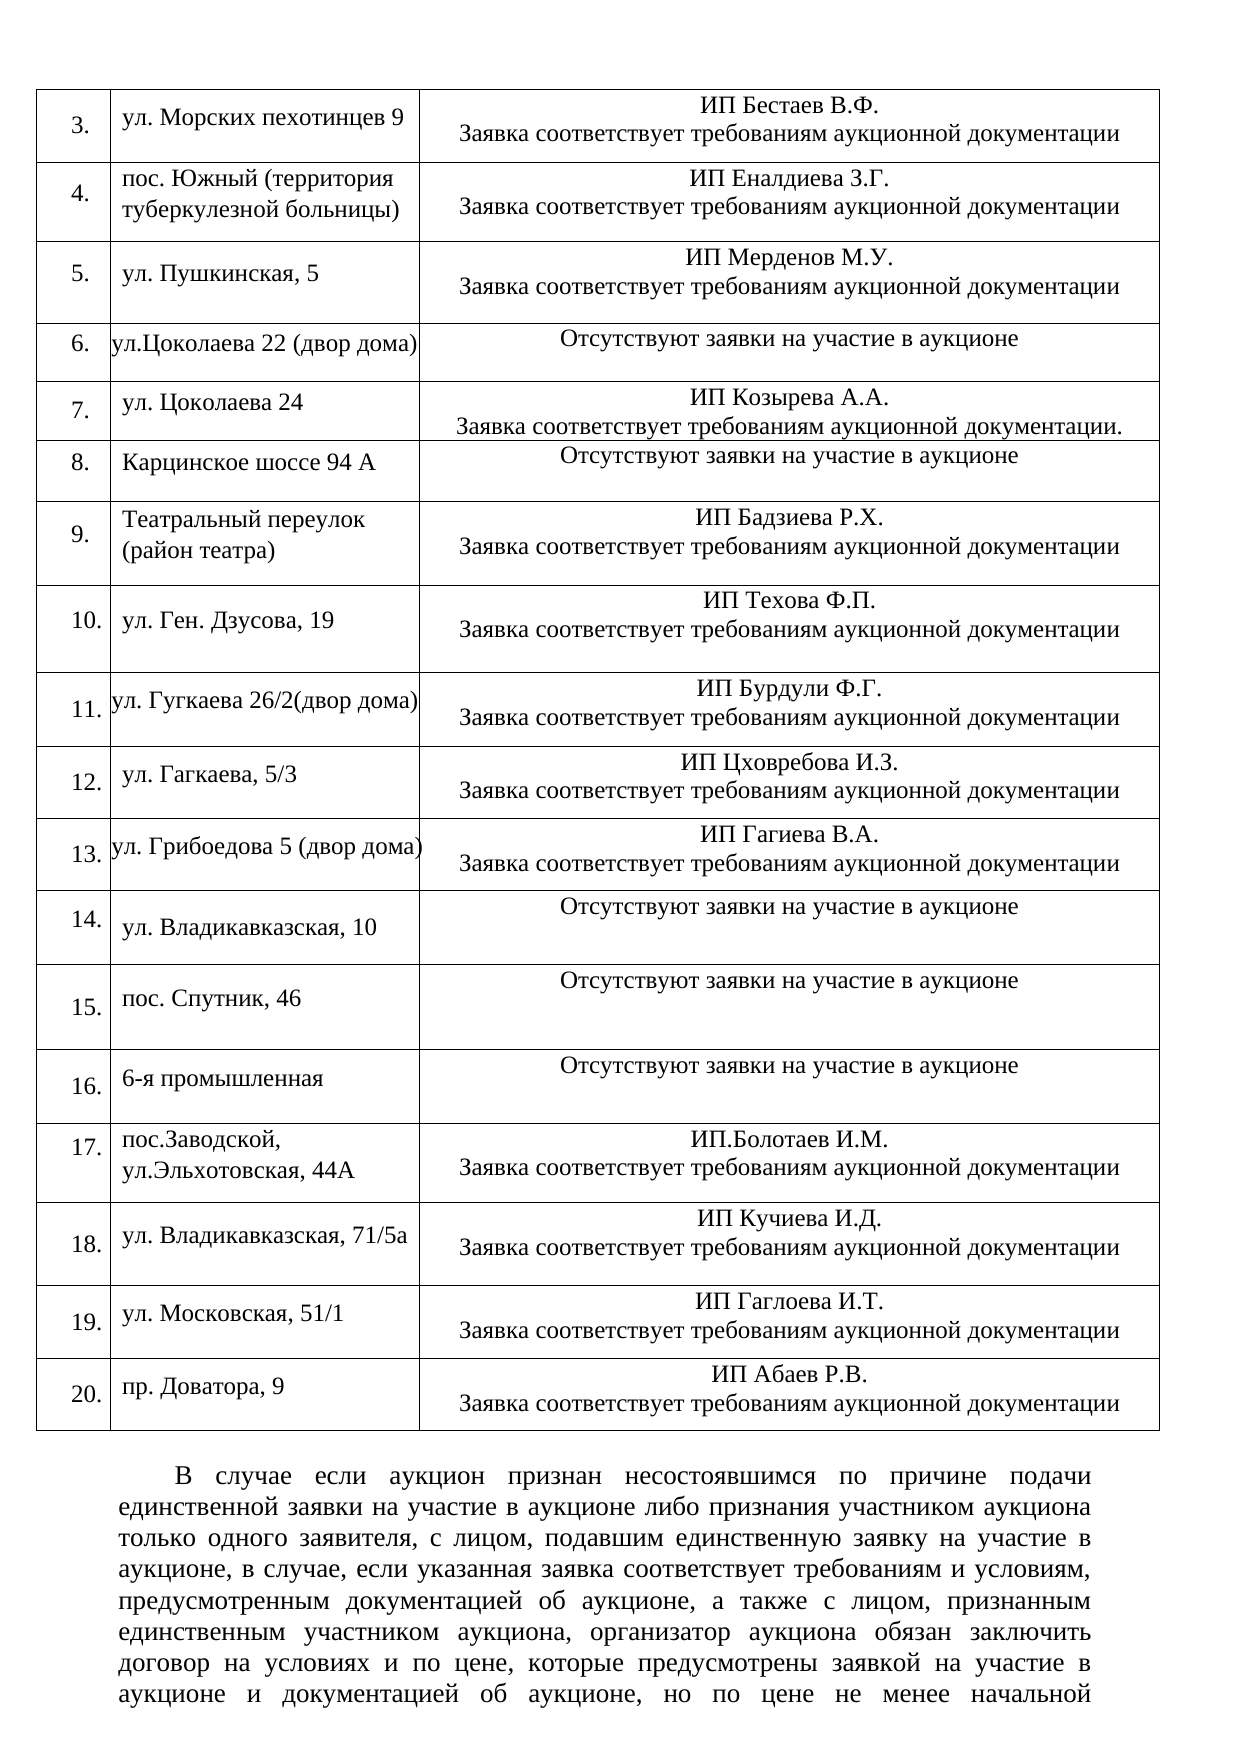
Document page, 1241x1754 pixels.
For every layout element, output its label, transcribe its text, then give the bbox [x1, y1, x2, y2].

table_cell [37, 586, 110, 672]
table_cell пр. Доватора, 9 [111, 1359, 419, 1430]
table_cell ул. Владикавказская, 10 [111, 891, 419, 964]
table_cell пос. Южный (территория туберкулезной больницы) [111, 163, 419, 241]
table_cell [37, 1286, 110, 1358]
table_cell [37, 163, 110, 241]
table_cell [37, 1203, 110, 1285]
table_cell ул.Цоколаева 22 (двор дома) [111, 324, 419, 381]
table_cell ул. Ген. Дзусова, 19 [111, 586, 419, 672]
table_cell [37, 242, 110, 322]
table_cell [37, 90, 110, 162]
table_cell ИП Еналдиева З.Г. Заявка соответствует требованиям аукционной документации [420, 163, 1159, 241]
table_cell ИП Козырева А.А. Заявка соответствует требованиям аукционной документации. [420, 382, 1159, 439]
table_cell Отсутствуют заявки на участие в аукционе [420, 1050, 1159, 1123]
table_cell [37, 324, 110, 381]
table_cell ИП Гаглоева И.Т. Заявка соответствует требованиям аукционной документации [420, 1286, 1159, 1358]
table_cell [37, 891, 110, 964]
table_cell [37, 502, 110, 584]
table_cell [37, 1124, 110, 1202]
table_cell [37, 1359, 110, 1430]
table_cell Отсутствуют заявки на участие в аукционе [420, 324, 1159, 381]
table_cell ул. Морских пехотинцев 9 [111, 90, 419, 162]
table_cell ИП Бурдули Ф.Г. Заявка соответствует требованиям аукционной документации [420, 673, 1159, 746]
table_cell Отсутствуют заявки на участие в аукционе [420, 891, 1159, 964]
table_cell ИП Гагиева В.А. Заявка соответствует требованиям аукционной документации [420, 819, 1159, 890]
table_cell ИП Техова Ф.П. Заявка соответствует требованиям аукционной документации [420, 586, 1159, 672]
table_cell ИП.Болотаев И.М. Заявка соответствует требованиям аукционной документации [420, 1124, 1159, 1202]
table_cell ул. Московская, 51/1 [111, 1286, 419, 1358]
table_cell ИП Бадзиева Р.Х. Заявка соответствует требованиям аукционной документации [420, 502, 1159, 584]
table_cell пос.Заводской, ул.Эльхотовская, 44А [111, 1124, 419, 1202]
table_cell Отсутствуют заявки на участие в аукционе [420, 441, 1159, 501]
table_cell ул. Пушкинская, 5 [111, 242, 419, 322]
table_cell ул. Гагкаева, 5/3 [111, 747, 419, 818]
table_cell ИП Абаев Р.В. Заявка соответствует требованиям аукционной документации [420, 1359, 1159, 1430]
table_cell [37, 673, 110, 746]
table_cell 6-я промышленная [111, 1050, 419, 1123]
table_cell ул. Грибоедова 5 (двор дома) [111, 819, 419, 890]
table_cell [37, 382, 110, 439]
table_cell пос. Спутник, 46 [111, 965, 419, 1049]
table_cell [37, 1050, 110, 1123]
table_cell [37, 441, 110, 501]
table_cell Отсутствуют заявки на участие в аукционе [420, 965, 1159, 1049]
table_cell ул. Гугкаева 26/2(двор дома) [111, 673, 419, 746]
table_cell ул. Цоколаева 24 [111, 382, 419, 439]
table_cell Театральный переулок (район театра) [111, 502, 419, 584]
table_cell ул. Владикавказская, 71/5а [111, 1203, 419, 1285]
table_cell ИП Цховребова И.З. Заявка соответствует требованиям аукционной документации [420, 747, 1159, 818]
table_cell ИП Бестаев В.Ф. Заявка соответствует требованиям аукционной документации [420, 90, 1159, 162]
table_cell [37, 747, 110, 818]
table_cell ИП Мерденов М.У. Заявка соответствует требованиям аукционной документации [420, 242, 1159, 322]
table_cell [37, 819, 110, 890]
table_cell ИП Кучиева И.Д. Заявка соответствует требованиям аукционной документации [420, 1203, 1159, 1285]
table_cell [37, 965, 110, 1049]
table_cell Карцинское шоссе 94 А [111, 441, 419, 501]
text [118, 1459, 1093, 1708]
